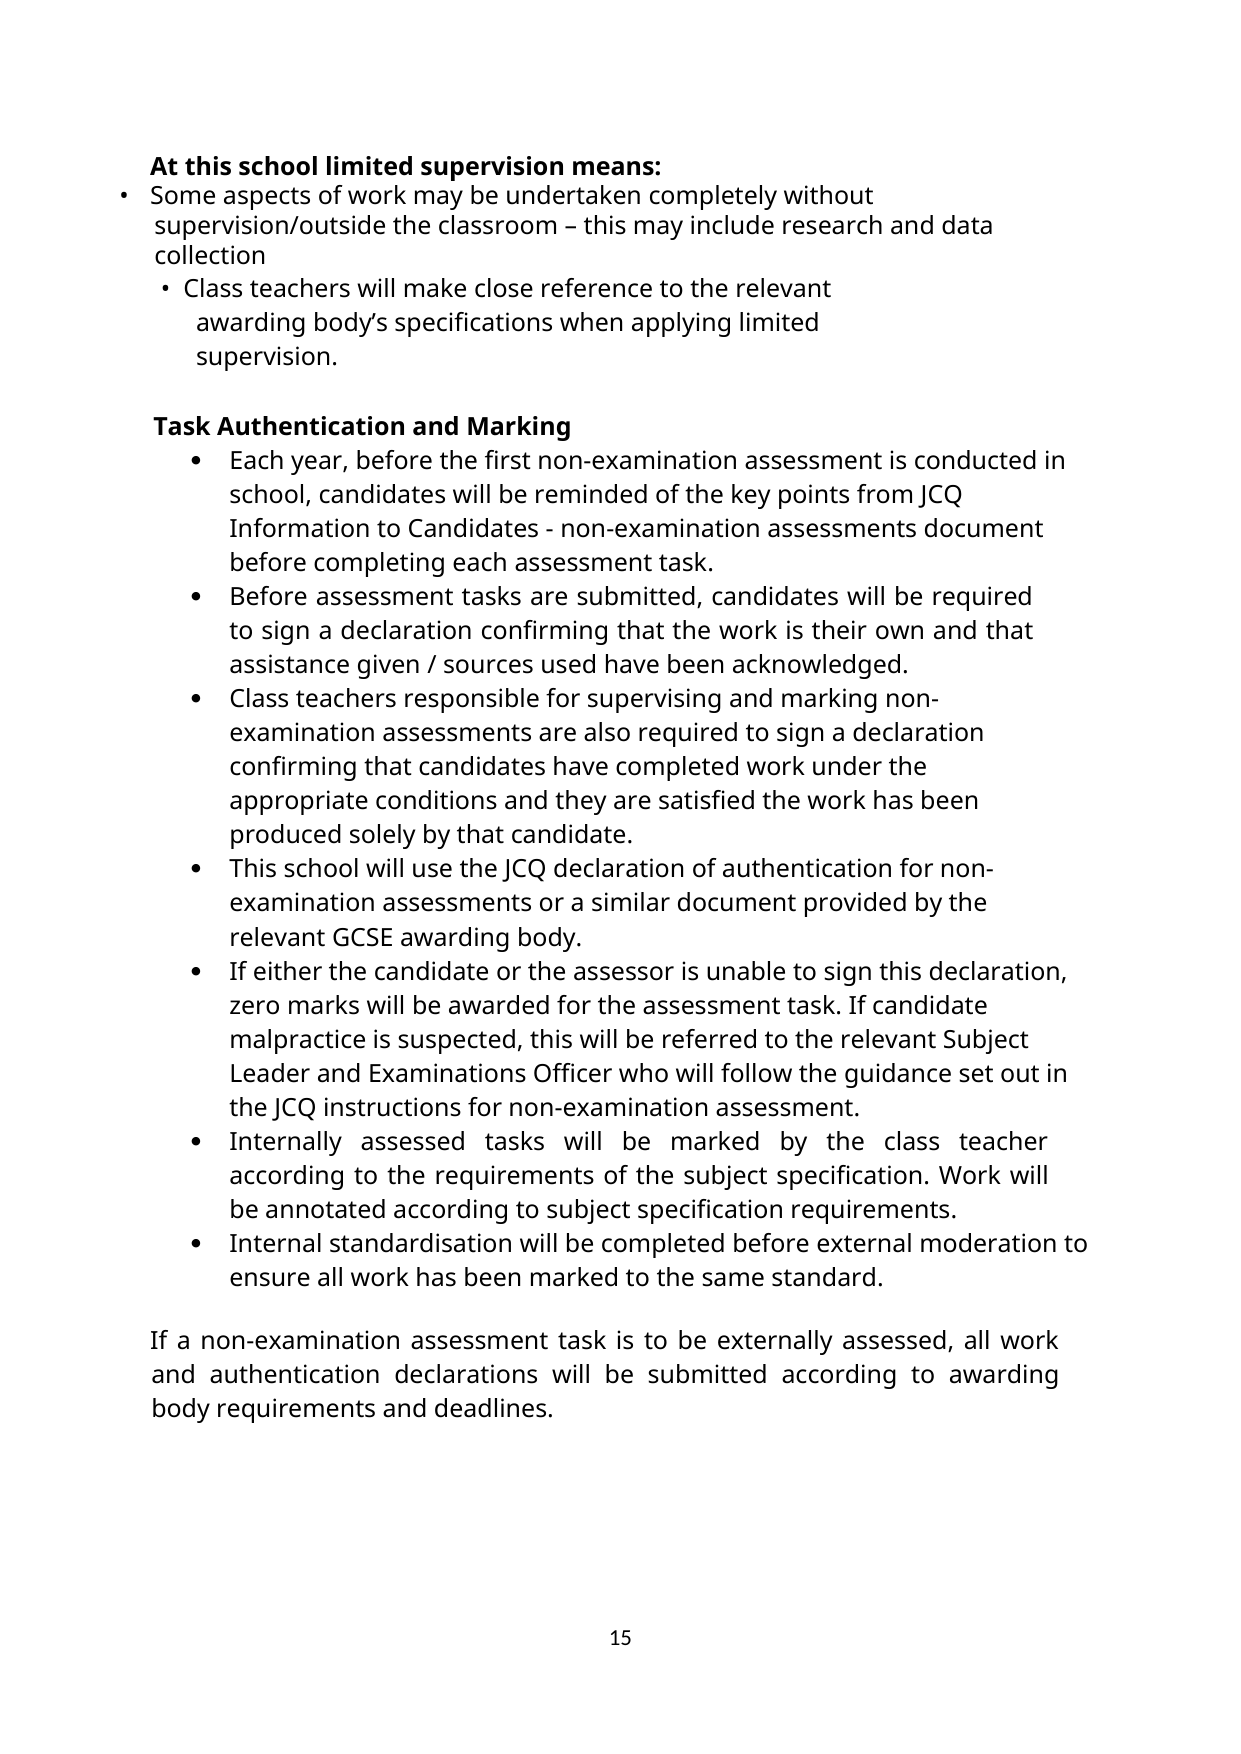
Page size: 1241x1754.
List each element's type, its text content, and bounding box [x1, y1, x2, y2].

text At this school limited supervision means: [150, 154, 1069, 180]
list Internally assessed tasks will be marked by the class teacher according to the requirements of the subject specification. Work will be annotated according to subject specification requirements. [192, 1123, 1049, 1226]
text Task Authentication and Marking [153, 408, 1069, 442]
list Each year, before the first non-examination assessment is conducted in school, candidates will be reminded of the key points from JCQ Information to Candidates - non-examination assessments document before completing each assessment task. [192, 442, 1069, 578]
list Internal standardisation will be completed before external moderation to ensure all work has been marked to the same standard. [192, 1226, 1090, 1294]
text If a non-examination assessment task is to be externally assessed, all work and authentication declarations will be submitted according to awarding body requirements and deadlines. [150, 1323, 1061, 1425]
list If either the candidate or the assessor is unable to sign this declaration, zero marks will be awarded for the assessment task. If candidate malpractice is suspected, this will be referred to the relevant Subject Leader and Examinations Officer who will follow the guidance set out in the JCQ instructions for non-examination assessment. [192, 953, 1090, 1123]
list Some aspects of work may be undertaken completely without supervision/outside the classroom – this may include research and data collection [119, 180, 1069, 271]
list Class teachers will make close reference to the relevant awarding body’s specifications when applying limited supervision. [161, 271, 914, 373]
list Before assessment tasks are submitted, candidates will be required to sign a declaration confirming that the work is their own and that assistance given / sources used have been acknowledged. [192, 578, 1034, 681]
list This school will use the JCQ declaration of authentication for non-examination assessments or a similar document provided by the relevant GCSE awarding body. [192, 851, 1069, 953]
list Class teachers responsible for supervising and marking non-examination assessments are also required to sign a declaration confirming that candidates have completed work under the appropriate conditions and they are satisfied the work has been produced solely by that candidate. [192, 681, 1069, 851]
